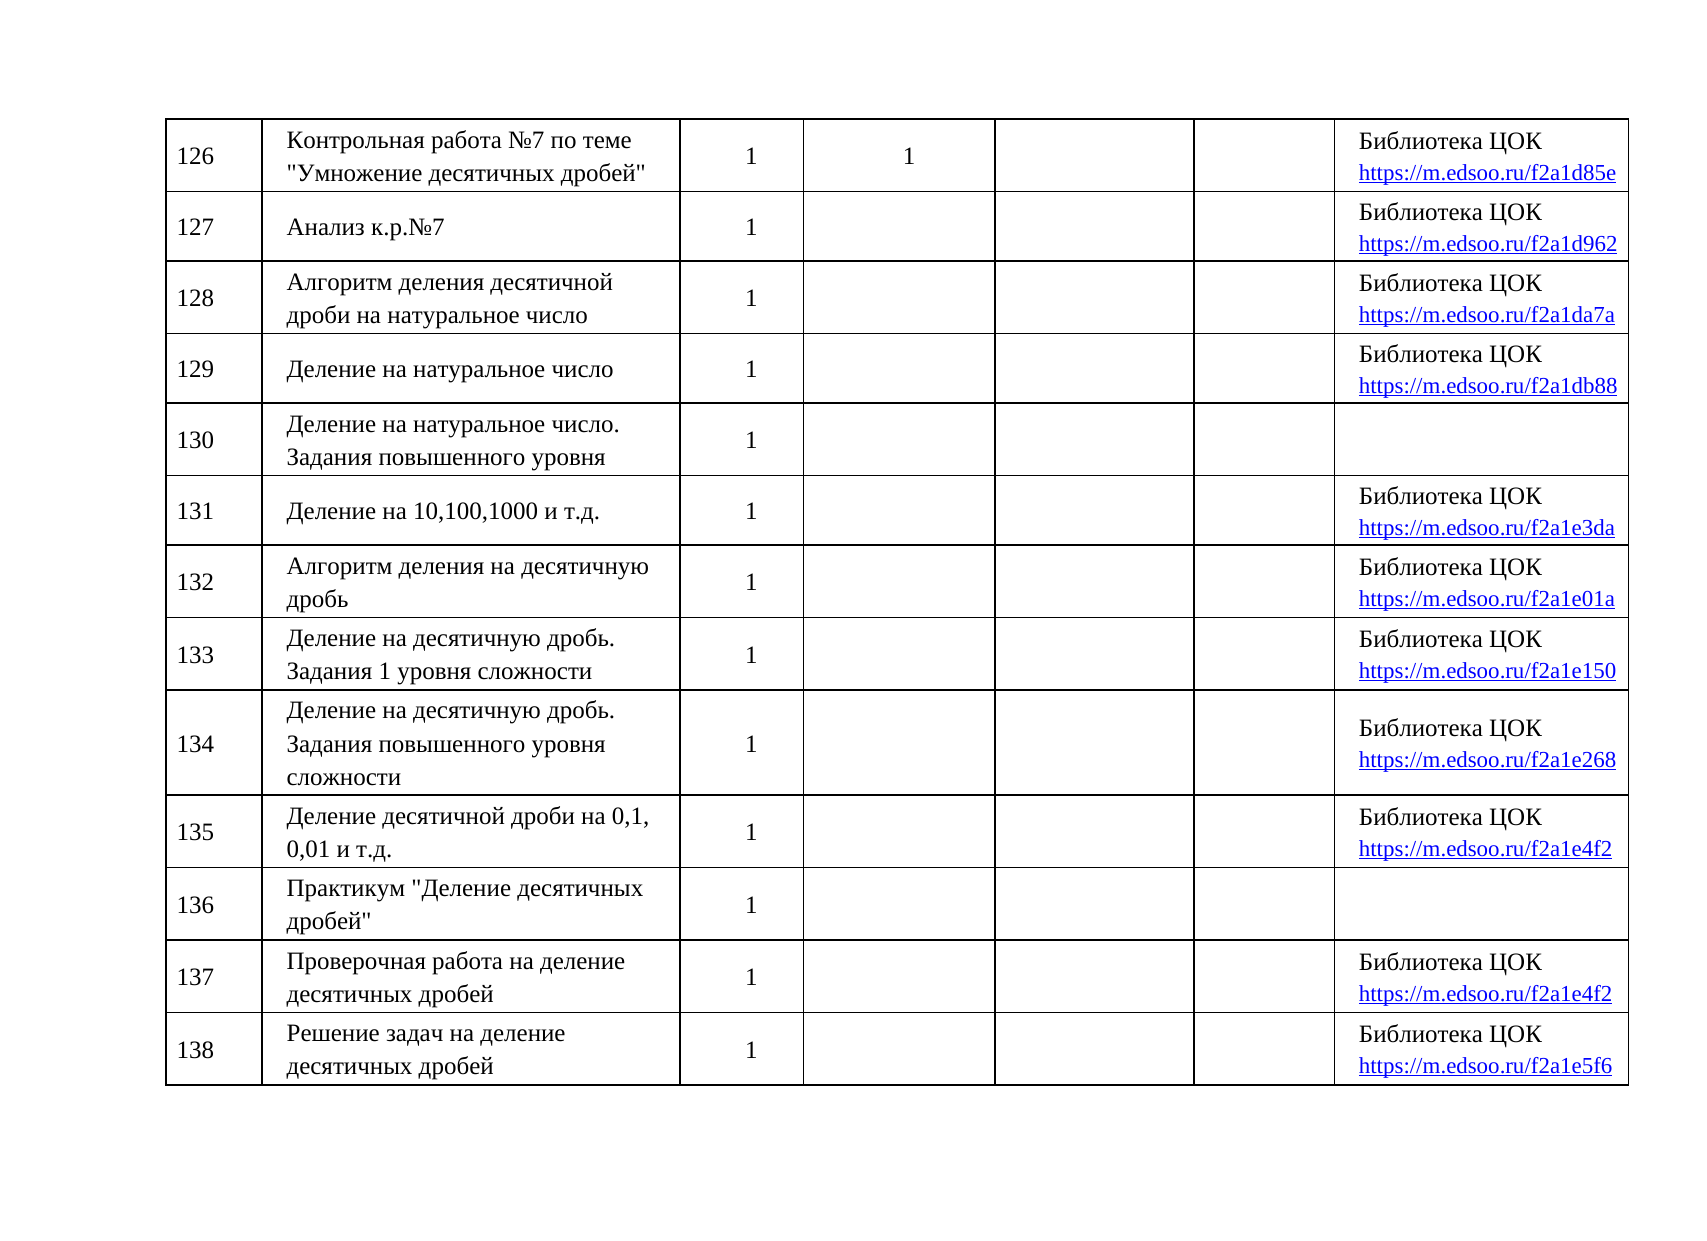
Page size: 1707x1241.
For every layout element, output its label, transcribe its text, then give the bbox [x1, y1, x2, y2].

table_cell Библиотека ЦОК https://m.edsoo.ru/f2a1da7a [1335, 262, 1628, 332]
table_cell 138 [167, 1013, 261, 1084]
table_cell Библиотека ЦОК https://m.edsoo.ru/f2a1e01a [1335, 546, 1628, 616]
table_cell Анализ к.р.№7 [263, 192, 679, 260]
table_cell 136 [167, 868, 261, 939]
table_cell 1 [681, 1013, 803, 1084]
table_cell 130 [167, 404, 261, 474]
table_cell Решение задач на деление десятичных дробей [263, 1013, 679, 1084]
table_cell [1335, 868, 1628, 939]
table_cell Библиотека ЦОК https://m.edsoo.ru/f2a1db88 [1335, 334, 1628, 402]
table_cell [996, 691, 1193, 794]
table_cell 1 [681, 941, 803, 1011]
table_cell Библиотека ЦОК https://m.edsoo.ru/f2a1e268 [1335, 691, 1628, 794]
table_cell [996, 192, 1193, 260]
table_cell [1195, 404, 1334, 474]
table_cell [1195, 618, 1334, 689]
table_cell Деление на натуральное число. Задания повышенного уровня [263, 404, 679, 474]
table_cell Библиотека ЦОК https://m.edsoo.ru/f2a1e3da [1335, 476, 1628, 544]
table_cell [1195, 868, 1334, 939]
table_cell 1 [681, 476, 803, 544]
table_cell 1 [681, 334, 803, 402]
table_cell 1 [681, 404, 803, 474]
table_cell [1195, 476, 1334, 544]
table_cell [996, 546, 1193, 616]
table_cell [804, 941, 994, 1011]
table_cell [1335, 404, 1628, 474]
table_cell [996, 334, 1193, 402]
table_cell [996, 404, 1193, 474]
table_cell 129 [167, 334, 261, 402]
table_cell 1 [681, 262, 803, 332]
table_cell 132 [167, 546, 261, 616]
table_cell Деление на 10,100,1000 и т.д. [263, 476, 679, 544]
table_cell 126 [167, 120, 261, 191]
table_cell 1 [681, 868, 803, 939]
table_cell [996, 618, 1193, 689]
table_cell [1195, 941, 1334, 1011]
table_cell [996, 262, 1193, 332]
table_cell Алгоритм деления на десятичную дробь [263, 546, 679, 616]
table_cell [804, 796, 994, 867]
table_cell [804, 192, 994, 260]
table_cell Библиотека ЦОК https://m.edsoo.ru/f2a1e4f2 [1335, 796, 1628, 867]
table_cell [804, 476, 994, 544]
table_cell [996, 476, 1193, 544]
table_cell 131 [167, 476, 261, 544]
table_cell Библиотека ЦОК https://m.edsoo.ru/f2a1e4f2 [1335, 941, 1628, 1011]
table_cell [1195, 691, 1334, 794]
table_cell Деление на десятичную дробь. Задания повышенного уровня сложности [263, 691, 679, 794]
table_cell [1195, 796, 1334, 867]
table_cell 135 [167, 796, 261, 867]
table_cell Библиотека ЦОК https://m.edsoo.ru/f2a1d85e [1335, 120, 1628, 191]
table_cell [804, 546, 994, 616]
table_cell 1 [681, 546, 803, 616]
table_cell Библиотека ЦОК https://m.edsoo.ru/f2a1e5f6 [1335, 1013, 1628, 1084]
table_cell [1195, 1013, 1334, 1084]
table_cell [804, 262, 994, 332]
table_cell [996, 868, 1193, 939]
table_cell Деление десятичной дроби на 0,1, 0,01 и т.д. [263, 796, 679, 867]
table_cell 1 [681, 192, 803, 260]
table_cell 1 [804, 120, 994, 191]
table_cell Практикум "Деление десятичных дробей" [263, 868, 679, 939]
table_cell [804, 404, 994, 474]
table_cell [996, 1013, 1193, 1084]
table_cell [1195, 262, 1334, 332]
table_cell 1 [681, 618, 803, 689]
table_cell [804, 868, 994, 939]
table_cell [996, 941, 1193, 1011]
table_cell Деление на натуральное число [263, 334, 679, 402]
table_cell Алгоритм деления десятичной дроби на натуральное число [263, 262, 679, 332]
table_cell [1195, 546, 1334, 616]
table_cell [804, 691, 994, 794]
table_cell 1 [681, 796, 803, 867]
table_cell Библиотека ЦОК https://m.edsoo.ru/f2a1d962 [1335, 192, 1628, 260]
table_cell 1 [681, 120, 803, 191]
table_cell Контрольная работа №7 по теме "Умножение десятичных дробей" [263, 120, 679, 191]
table_cell [804, 618, 994, 689]
table_cell 128 [167, 262, 261, 332]
table_cell [1195, 120, 1334, 191]
table_cell [996, 120, 1193, 191]
table_cell 137 [167, 941, 261, 1011]
table_cell [996, 796, 1193, 867]
table_cell [1195, 334, 1334, 402]
table_cell [1195, 192, 1334, 260]
table_cell Деление на десятичную дробь. Задания 1 уровня сложности [263, 618, 679, 689]
table_cell 134 [167, 691, 261, 794]
table_cell [804, 1013, 994, 1084]
table_cell 1 [681, 691, 803, 794]
table_cell Библиотека ЦОК https://m.edsoo.ru/f2a1e150 [1335, 618, 1628, 689]
table_cell Проверочная работа на деление десятичных дробей [263, 941, 679, 1011]
table_cell [804, 334, 994, 402]
table_cell 133 [167, 618, 261, 689]
table_cell 127 [167, 192, 261, 260]
